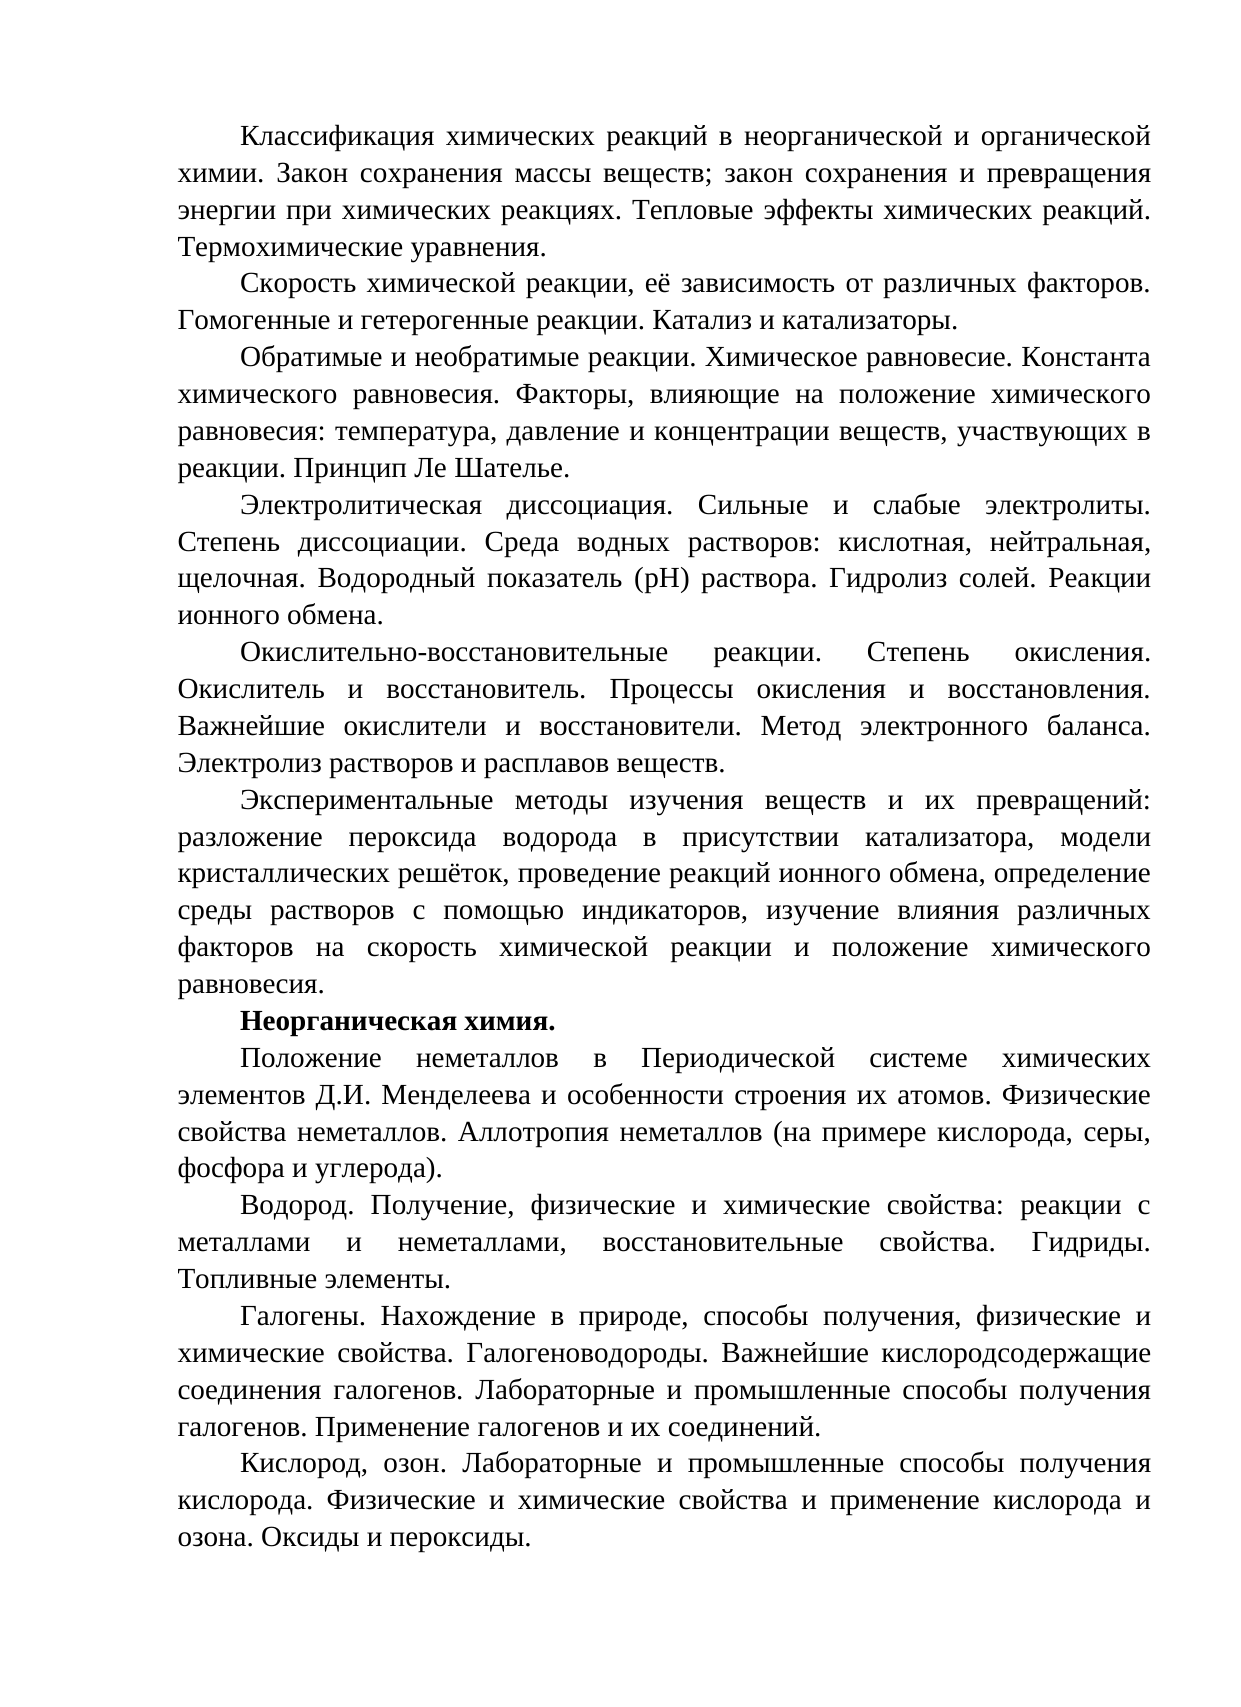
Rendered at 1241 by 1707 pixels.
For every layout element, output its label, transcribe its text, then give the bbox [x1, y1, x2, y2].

text Галогены. Нахождение в природе, способы получения, физические и химические свойства. Галогеноводороды. Важнейшие кислородсодержащие соединения галогенов. Лабораторные и промышленные способы получения галогенов. Применение галогенов и их соединений. [177, 1298, 1152, 1442]
text Скорость химической реакции, её зависимость от различных факторов. Гомогенные и гетерогенные реакции. Катализ и катализаторы. [177, 266, 1152, 336]
text Электролитическая диссоциация. Сильные и слабые электролиты. Степень диссоциации. Среда водных растворов: кислотная, нейтральная, щелочная. Водородный показатель (pH) раствора. Гидролиз солей. Реакции ионного обмена. [177, 487, 1152, 631]
text Кислород, озон. Лабораторные и промышленные способы получения кислорода. Физические и химические свойства и применение кислорода и озона. Оксиды и пероксиды. [177, 1446, 1152, 1553]
text Водород. Получение, физические и химические свойства: реакции с металлами и неметаллами, восстановительные свойства. Гидриды. Топливные элементы. [177, 1187, 1152, 1295]
text Окислительно-восстановительные реакции. Степень окисления. Окислитель и восстановитель. Процессы окисления и восстановления. Важнейшие окислители и восстановители. Метод электронного баланса. Электролиз растворов и расплавов веществ. [177, 634, 1152, 778]
text Неорганическая химия. [177, 1003, 1152, 1037]
text Классификация химических реакций в неорганической и органической химии. Закон сохранения массы веществ; закон сохранения и превращения энергии при химических реакциях. Тепловые эффекты химических реакций. Термохимические уравнения. [177, 118, 1152, 262]
text Экспериментальные методы изучения веществ и их превращений: разложение пероксида водорода в присутствии катализатора, модели кристаллических решёток, проведение реакций ионного обмена, определение среды растворов с помощью индикаторов, изучение влияния различных факторов на скорость химической реакции и положение химического равновесия. [177, 782, 1152, 1000]
text Положение неметаллов в Периодической системе химических элементов Д.И. Менделеева и особенности строения их атомов. Физические свойства неметаллов. Аллотропия неметаллов (на примере кислорода, серы, фосфора и углерода). [177, 1040, 1152, 1184]
text Обратимые и необратимые реакции. Химическое равновесие. Константа химического равновесия. Факторы, влияющие на положение химического равновесия: температура, давление и концентрации веществ, участвующих в реакции. Принцип Ле Шателье. [177, 339, 1152, 483]
